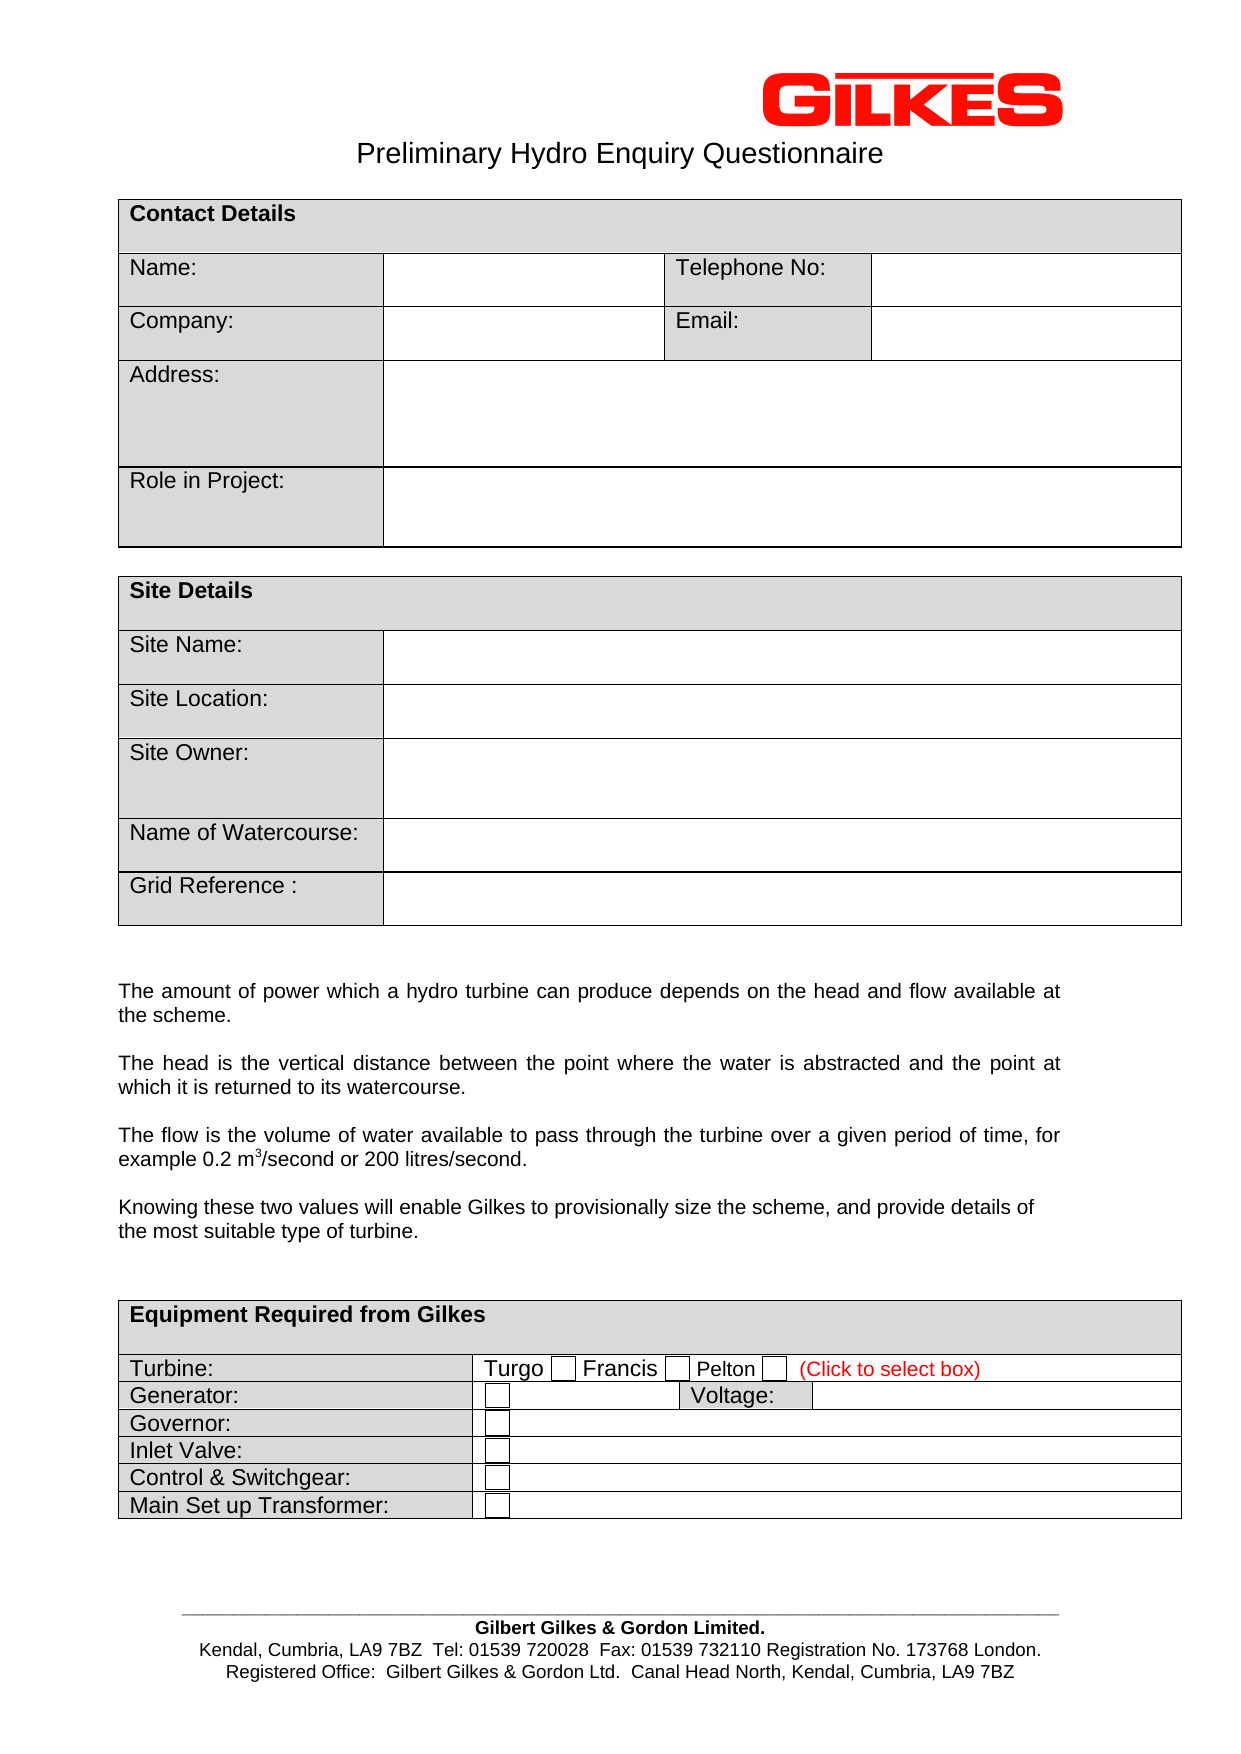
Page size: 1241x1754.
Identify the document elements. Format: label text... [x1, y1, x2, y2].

table_cell Telephone No: [665, 254, 871, 306]
text The amount of power which a hydro turbine can produce depends on the head and flow available at the scheme. [118, 979, 1063, 1027]
table_cell [473, 1382, 679, 1408]
table_cell [384, 873, 1181, 925]
text The head is the vertical distance between the point where the water is abstracted and the point at which it is returned to its watercourse. [118, 1051, 1063, 1099]
table_cell Main Set up Transformer: [119, 1492, 472, 1518]
table_cell [384, 254, 664, 306]
table_cell [384, 631, 1181, 684]
table_cell [384, 468, 1181, 546]
table_cell Generator: [119, 1382, 472, 1408]
table_cell Site Name: [119, 631, 383, 684]
table_cell Site Location: [119, 685, 383, 737]
table_header Equipment Required from Gilkes [119, 1301, 1181, 1354]
table_cell [486, 1411, 509, 1435]
table_cell [473, 1464, 1181, 1491]
table_cell Name of Watercourse: [119, 819, 383, 871]
table_cell Turbine: [119, 1355, 472, 1381]
text Knowing these two values will enable Gilkes to provisionally size the scheme, and provide details of the most suitable type of turbine. [118, 1194, 1063, 1242]
table_cell [384, 739, 1181, 818]
table_cell Control & Switchgear: [119, 1464, 472, 1491]
table_cell [384, 819, 1181, 871]
table_cell [872, 307, 1181, 360]
table_cell [384, 685, 1181, 737]
table_cell [473, 1410, 485, 1436]
table_cell Email: [665, 307, 871, 360]
table_cell [384, 307, 664, 360]
table_cell Name: [119, 254, 383, 306]
table_header Site Details [119, 577, 1181, 630]
table_cell Site Owner: [119, 739, 383, 818]
table_cell [473, 1492, 1181, 1518]
table_cell [872, 254, 1181, 306]
table_cell Governor: [119, 1410, 472, 1436]
table_cell Grid Reference : [119, 873, 383, 925]
table_cell [510, 1410, 1181, 1436]
table_cell Address: [119, 361, 383, 466]
table_cell [813, 1382, 1181, 1408]
table_cell [384, 361, 1181, 466]
table_cell Company: [119, 307, 383, 360]
table_cell [473, 1437, 1181, 1463]
text The flow is the volume of water available to pass through the turbine over a given period of time, for example 0.2 m3/second or 200 litres/second. [118, 1123, 1063, 1171]
table_header Contact Details [119, 200, 1181, 252]
picture [763, 73, 1064, 137]
table_cell Voltage: [680, 1382, 812, 1408]
table_cell Role in Project: [119, 468, 383, 546]
table_cell Inlet Valve: [119, 1437, 472, 1463]
table_cell Turgo Francis Pelton (Click to select box) [473, 1355, 1181, 1381]
